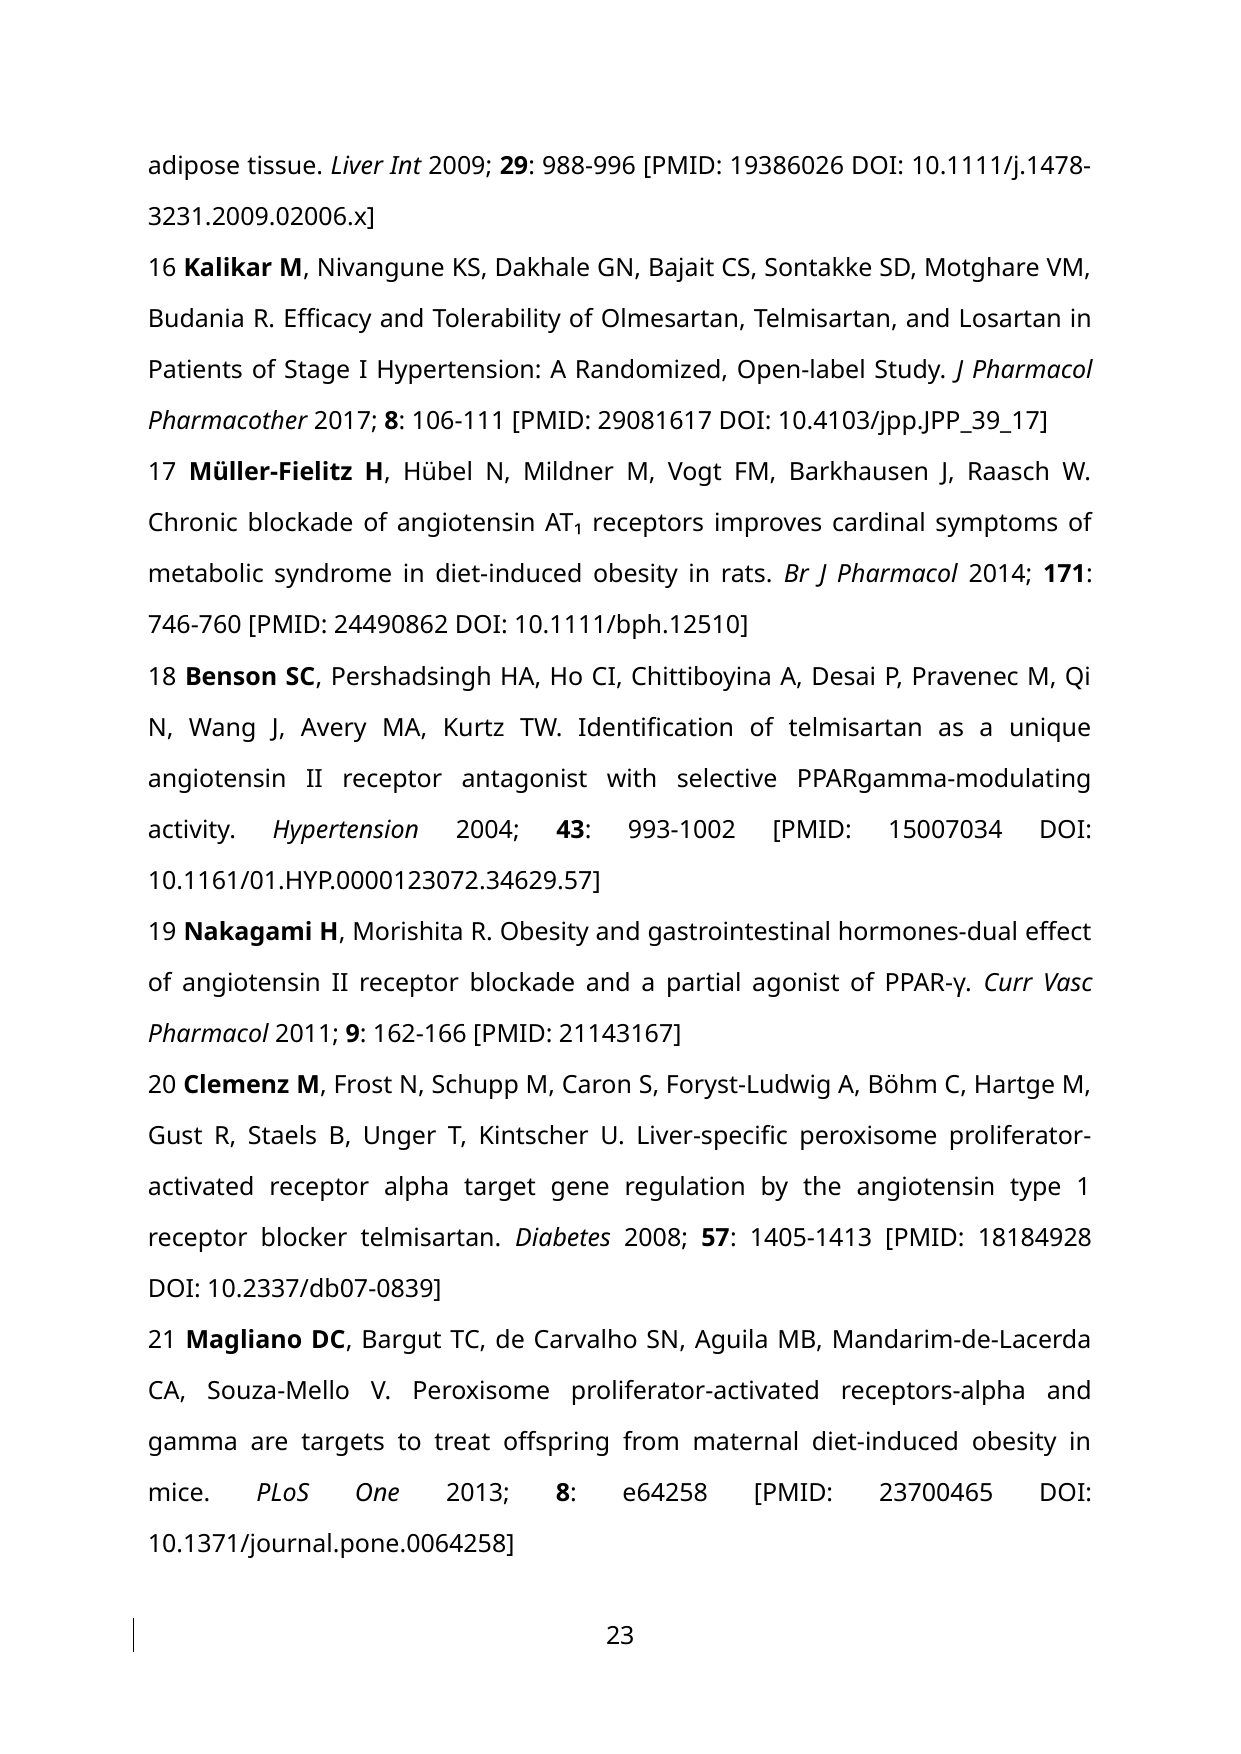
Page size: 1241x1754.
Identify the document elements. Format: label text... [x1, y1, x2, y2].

text 19 Nakagami H, Morishita R. Obesity and gastrointestinal hormones-dual effect of angiotensin II receptor blockade and a partial agonist of PPAR-γ. Curr Vasc Pharmacol 2011; 9: 162-166 [PMID: 21143167] [148, 913, 1092, 1049]
text 17 Müller-Fielitz H, Hübel N, Mildner M, Vogt FM, Barkhausen J, Raasch W. Chronic blockade of angiotensin AT₁ receptors improves cardinal symptoms of metabolic syndrome in diet-induced obesity in rats. Br J Pharmacol 2014; 171: 746-760 [PMID: 24490862 DOI: 10.1111/bph.12510] [148, 454, 1092, 641]
text 18 Benson SC, Pershadsingh HA, Ho CI, Chittiboyina A, Desai P, Pravenec M, Qi N, Wang J, Avery MA, Kurtz TW. Identification of telmisartan as a unique angiotensin II receptor antagonist with selective PPARgamma-modulating activity. Hypertension 2004; 43: 993-1002 [PMID: 15007034 DOI: 10.1161/01.HYP.0000123072.34629.57] [148, 658, 1092, 896]
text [148, 148, 1092, 233]
text 21 Magliano DC, Bargut TC, de Carvalho SN, Aguila MB, Mandarim-de-Lacerda CA, Souza-Mello V. Peroxisome proliferator-activated receptors-alpha and gamma are targets to treat offspring from maternal diet-induced obesity in mice. PLoS One 2013; 8: e64258 [PMID: 23700465 DOI: 10.1371/journal.pone.0064258] [148, 1322, 1092, 1560]
text 16 Kalikar M, Nivangune KS, Dakhale GN, Bajait CS, Sontakke SD, Motghare VM, Budania R. Efficacy and Tolerability of Olmesartan, Telmisartan, and Losartan in Patients of Stage I Hypertension: A Randomized, Open-label Study. J Pharmacol Pharmacother 2017; 8: 106-111 [PMID: 29081617 DOI: 10.4103/jpp.JPP_39_17] [148, 250, 1092, 437]
text 20 Clemenz M, Frost N, Schupp M, Caron S, Foryst-Ludwig A, Böhm C, Hartge M, Gust R, Staels B, Unger T, Kintscher U. Liver-specific peroxisome proliferator-activated receptor alpha target gene regulation by the angiotensin type 1 receptor blocker telmisartan. Diabetes 2008; 57: 1405-1413 [PMID: 18184928 DOI: 10.2337/db07-0839] [148, 1066, 1092, 1305]
